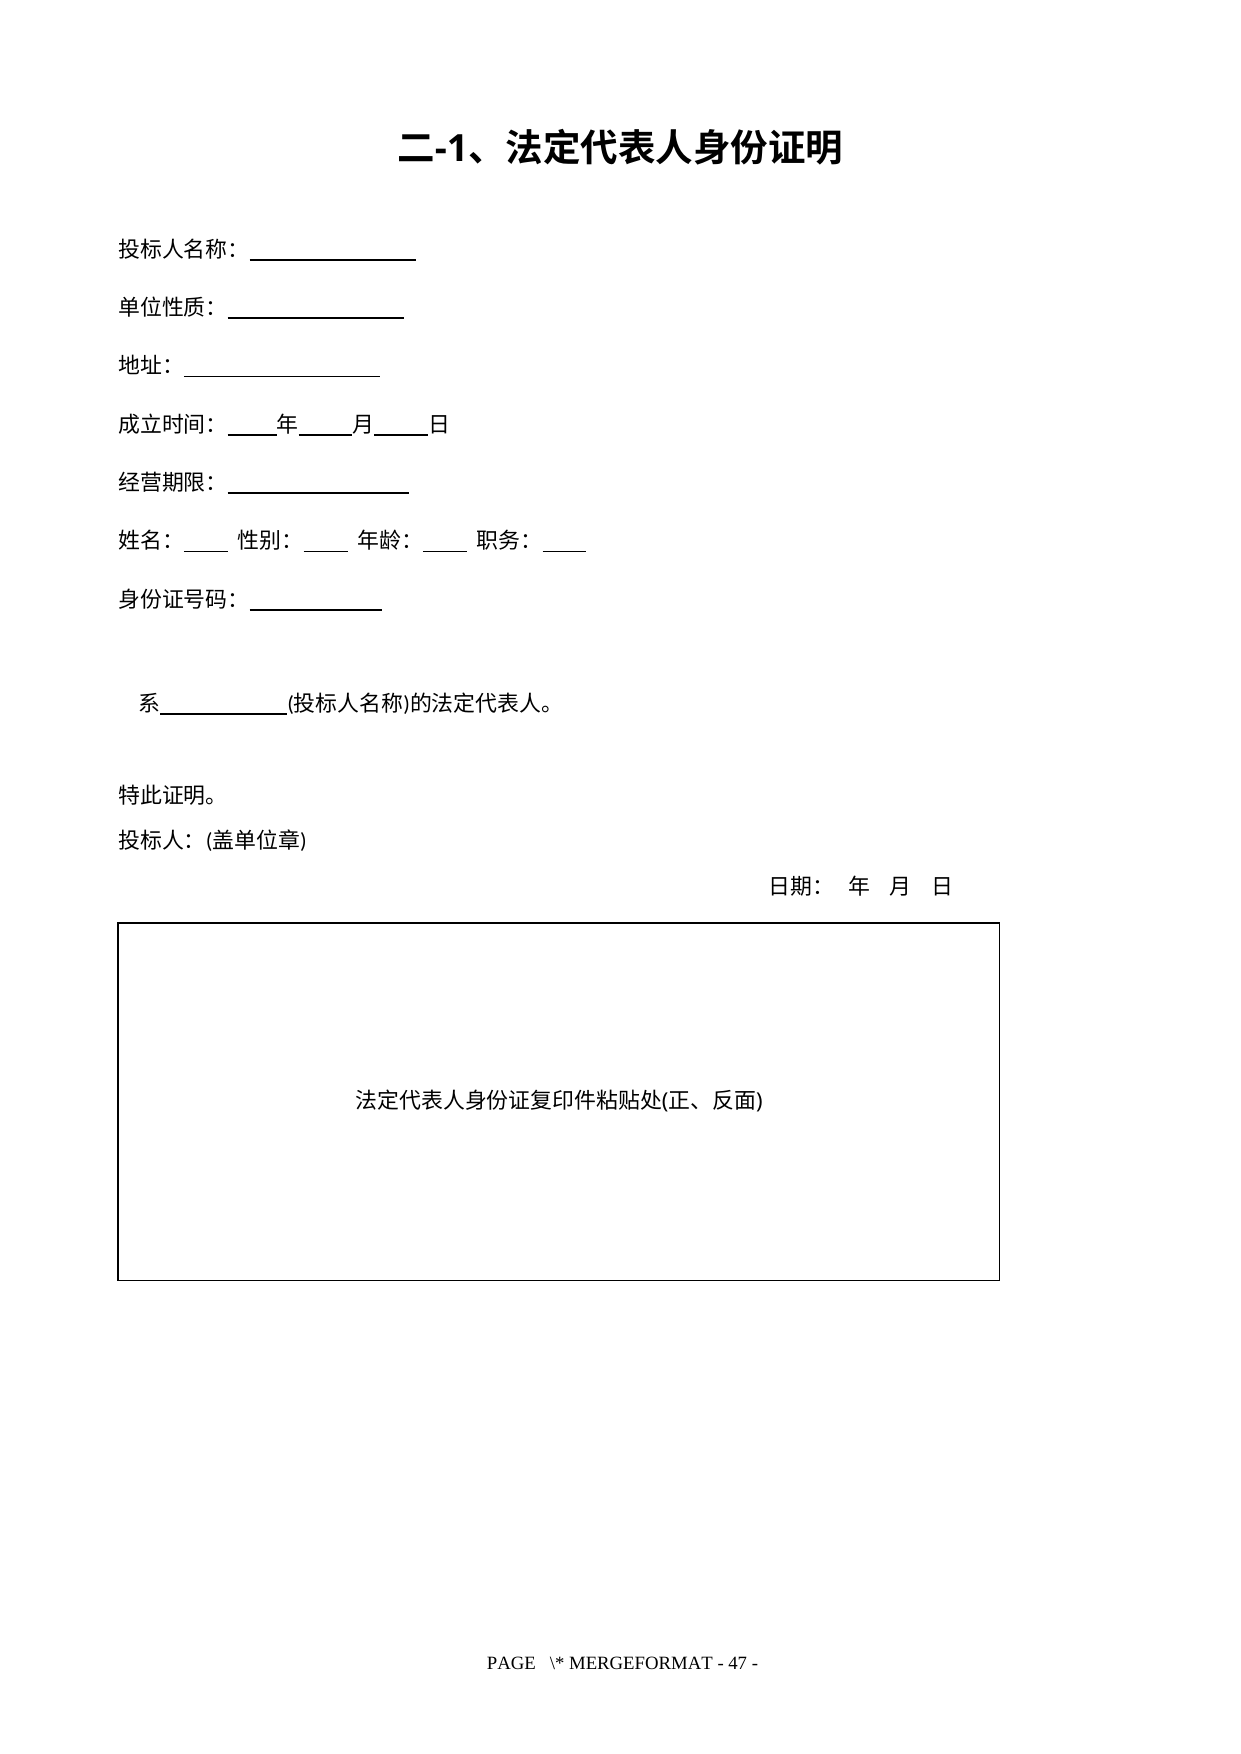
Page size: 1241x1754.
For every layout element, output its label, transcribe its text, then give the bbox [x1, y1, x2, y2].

text 特此证明。 [118, 766, 1122, 812]
text 系 (投标人名称)的法定代表人。 [118, 675, 1122, 721]
text 投标人：(盖单位章) [118, 812, 1122, 858]
text 二-1、法定代表人身份证明 [118, 118, 1122, 173]
text 地址： [118, 337, 1122, 383]
text 投标人名称： [118, 221, 1122, 266]
text 成立时间： 年 月 日 [118, 396, 1122, 441]
text 身份证号码： [118, 571, 1122, 616]
text 姓名： 性别： 年龄： 职务： [118, 512, 1122, 558]
text 单位性质： [118, 279, 1122, 325]
text 日期： 年 月 日 [118, 858, 1122, 904]
text 经营期限： [118, 454, 1122, 500]
